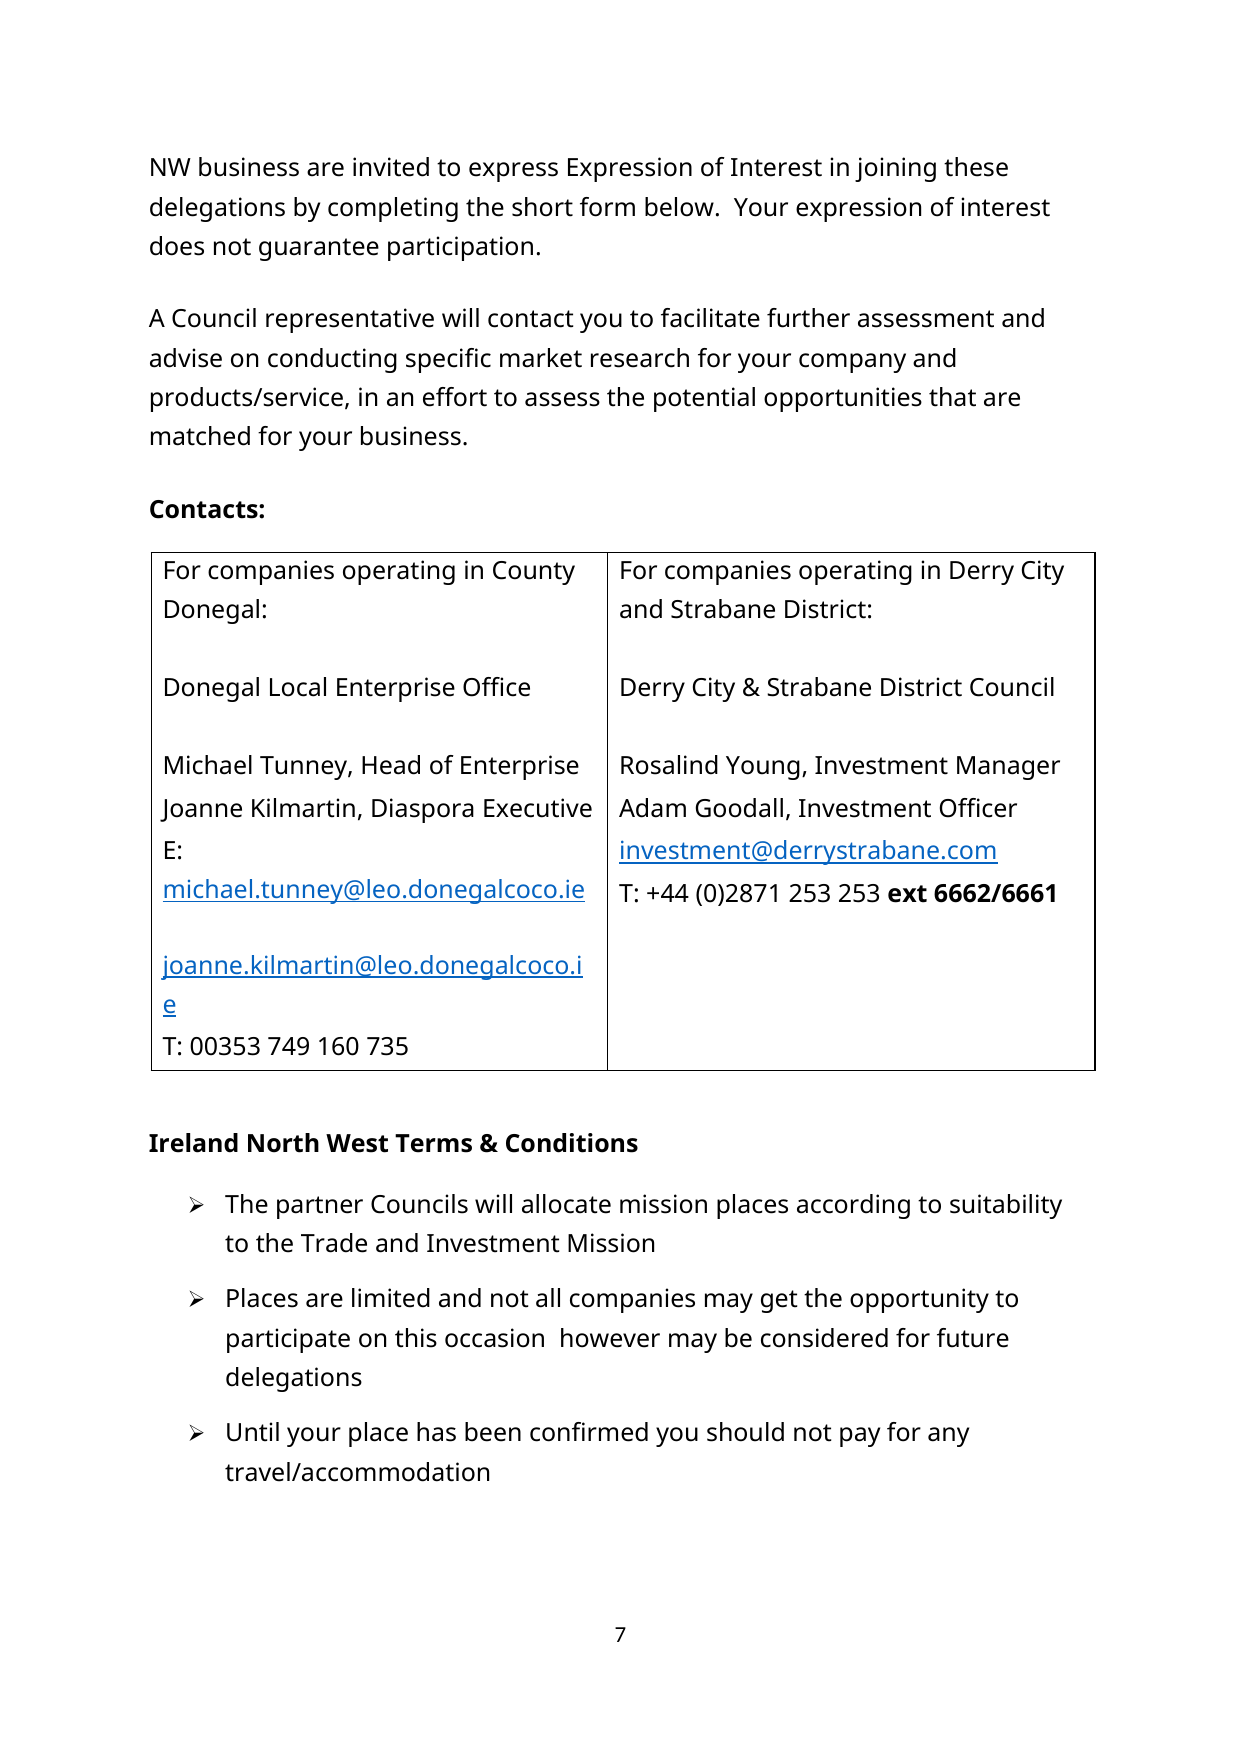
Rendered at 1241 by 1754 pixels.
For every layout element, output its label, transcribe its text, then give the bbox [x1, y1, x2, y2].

text A Council representative will contact you to facilitate further assessment and advise on conducting specific market research for your company and products/service, in an effort to assess the potential opportunities that are matched for your business. [148, 301, 1090, 453]
text Ireland North West Terms & Conditions [148, 1126, 1092, 1160]
text Contacts: [148, 491, 1092, 526]
text NW business are invited to express Expression of Interest in joining these delegations by completing the short form below. Your expression of interest does not guarantee participation. [148, 150, 1090, 262]
list Until your place has been confirmed you should not pay for any travel/accommodation [187, 1415, 1090, 1488]
table_header For companies operating in County Donegal: Donegal Local Enterprise Office Michael Tunney, Head of Enterprise Joanne Kilmartin, Diaspora Executive E: michael.tunney@leo.donegalcoco.ie joanne.kilmartin@leo.donegalcoco.ie T: 00353 749 160 735 [152, 553, 607, 1070]
table_header For companies operating in Derry City and Strabane District: Derry City & Strabane District Council Rosalind Young, Investment Manager Adam Goodall, Investment Officer investment@derrystrabane.com T: +44 (0)2871 253 253 ext 6662/6661 [608, 553, 1094, 1070]
list Places are limited and not all companies may get the opportunity to participate on this occasion however may be considered for future delegations [187, 1281, 1090, 1393]
list The partner Councils will allocate mission places according to suitability to the Trade and Investment Mission [187, 1186, 1090, 1259]
